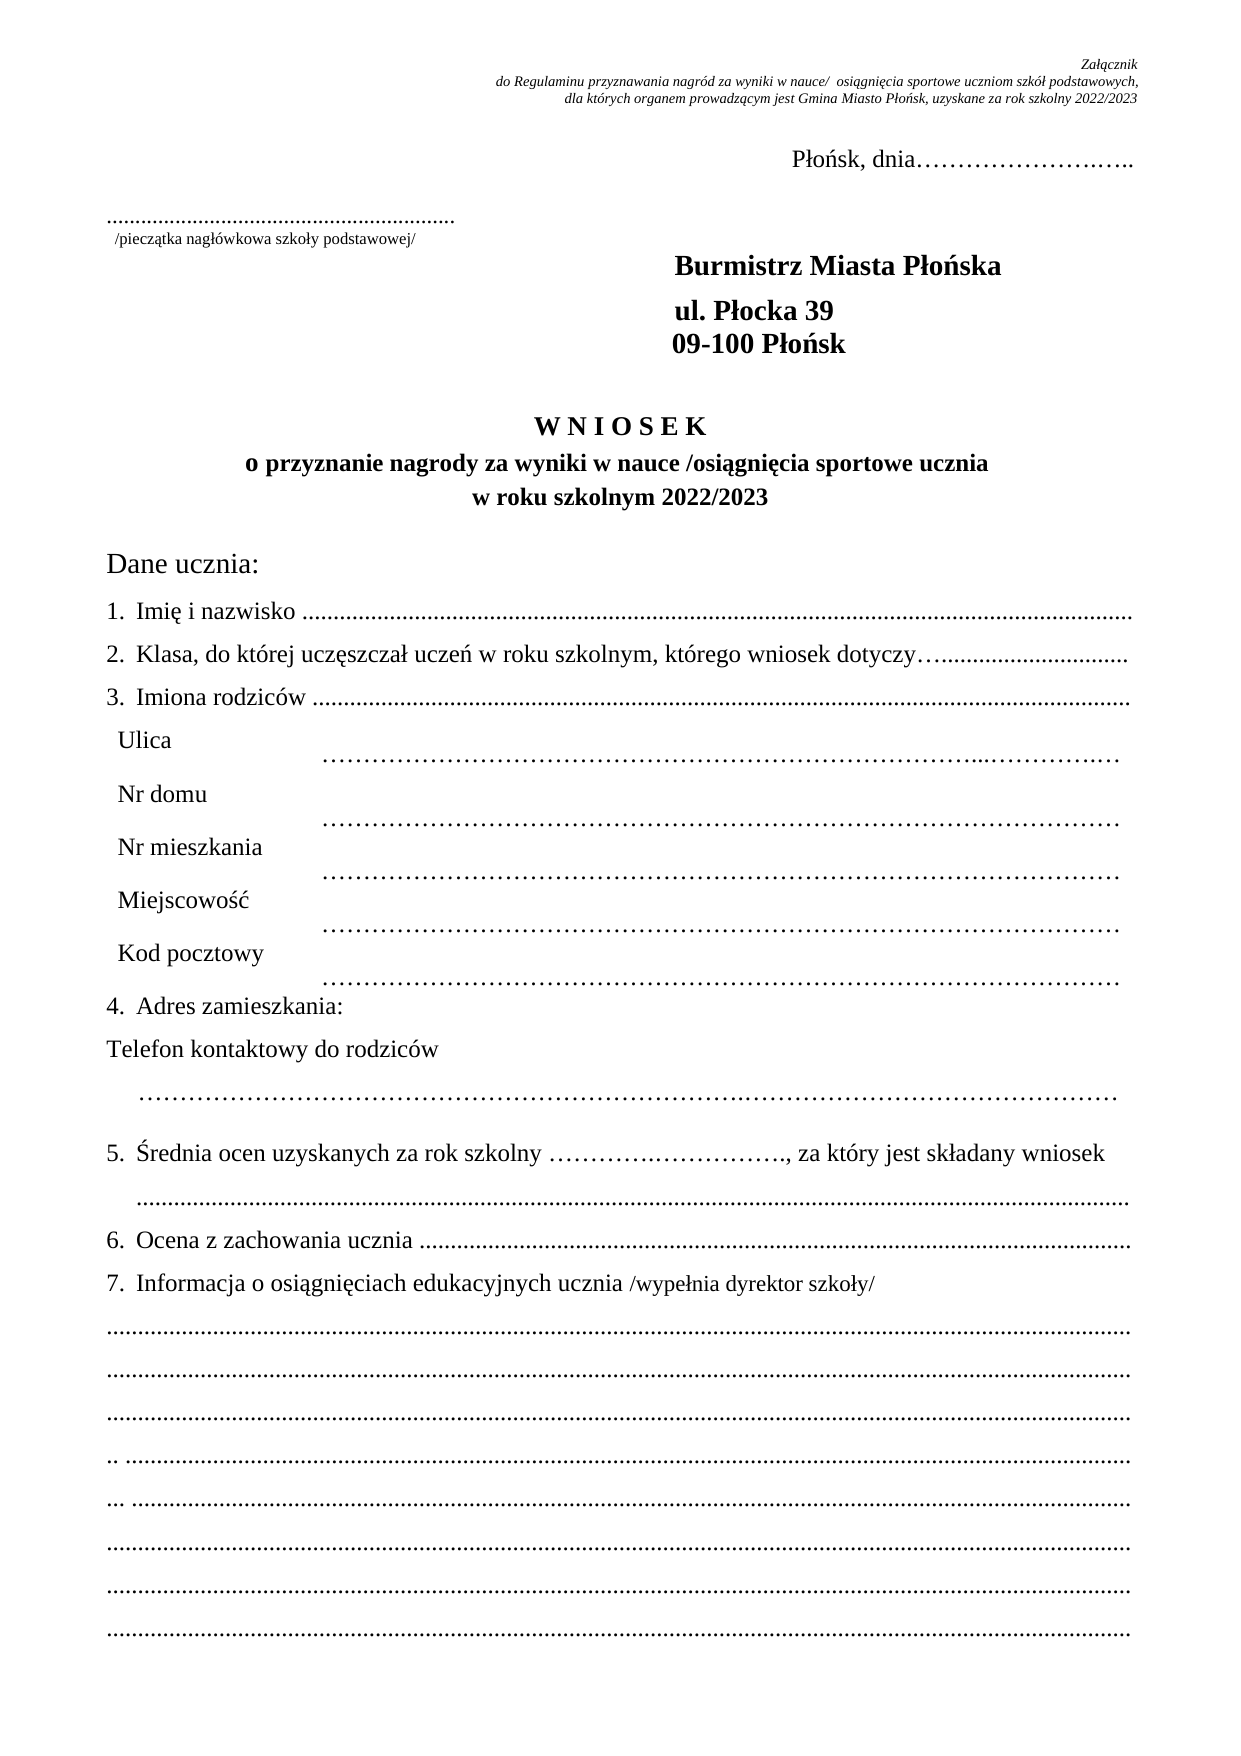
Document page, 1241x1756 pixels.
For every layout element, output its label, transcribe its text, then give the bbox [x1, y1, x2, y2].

text o przyznanie nagrody za wyniki w nauce /osiągnięcia sportowe ucznia w roku szkolnym 2022/2023 [106, 446, 1134, 510]
subtitle do Regulaminu przyznawania nagród za wyniki w nauce/ osiągnięcia sportowe uczniom szkół podstawowych, [106, 73, 1139, 89]
text ul. Płocka 39 [106, 293, 1134, 327]
list Klasa, do której uczęszczał uczeń w roku szkolnym, którego wniosek dotyczy….............................. [106, 639, 1134, 668]
text /pieczątka nagłówkowa szkoły podstawowej/ [106, 228, 1134, 248]
table_cell …………………………………………………………………………………… [310, 779, 1136, 832]
subtitle Załącznik [106, 56, 1139, 73]
text 09-100 Płońsk [106, 327, 1134, 360]
table_cell Nr mieszkania [106, 832, 309, 885]
list .................................................................................................................................................................... [106, 1311, 1134, 1340]
text Płońsk, dnia………………….….. [106, 144, 1134, 173]
text ... ................................................................................................................................................................ ............................................................................................................................................................................................................................................................................................................................................................................................................................................................................................................ [106, 1483, 1134, 1642]
list Informacja o osiągnięciach edukacyjnych ucznia /wypełnia dyrektor szkoły/ [106, 1268, 1134, 1297]
list Imiona rodziców ................................................................................................................................... [106, 682, 1134, 711]
text .................................................................................................................................................................... ...................................................................................................................................................................... ................................................................................................................................................................. [106, 1354, 1134, 1469]
list ............................................................................................................................................................... [136, 1182, 1134, 1210]
text Burmistrz Miasta Płońska [106, 248, 1134, 281]
table_cell Kod pocztowy [106, 938, 309, 991]
text ............................................................. [106, 202, 1134, 228]
list Telefon kontaktowy do rodziców [106, 1034, 1134, 1063]
table_cell …………………………………………………………………………………… [310, 885, 1136, 938]
list Średnia ocen uzyskanych za rok szkolny ………….……………., za który jest składany wniosek [106, 1138, 1134, 1167]
table_header Ulica [106, 726, 309, 779]
table_cell Nr domu [106, 779, 309, 832]
list Adres zamieszkania: [106, 991, 1134, 1020]
list ……………………………………………………………….……………………………………… [106, 1077, 1134, 1106]
table_cell …………………………………………………………………………………… [310, 938, 1136, 991]
list Ocena z zachowania ucznia .................................................................................................................. [106, 1225, 1134, 1253]
text Dane ucznia: [106, 546, 1134, 579]
table_cell …………………………………………………………………………………… [310, 832, 1136, 885]
subtitle dla których organem prowadzącym jest Gmina Miasto Płońsk, uzyskane za rok szkolny 2022/2023 [106, 89, 1139, 106]
table_cell Miejscowość [106, 885, 309, 938]
list Imię i nazwisko ..................................................................................................................................... [106, 596, 1134, 625]
text W N I O S E K [106, 411, 1134, 442]
table_header ……………………………………………………………………...………….… [310, 726, 1136, 779]
